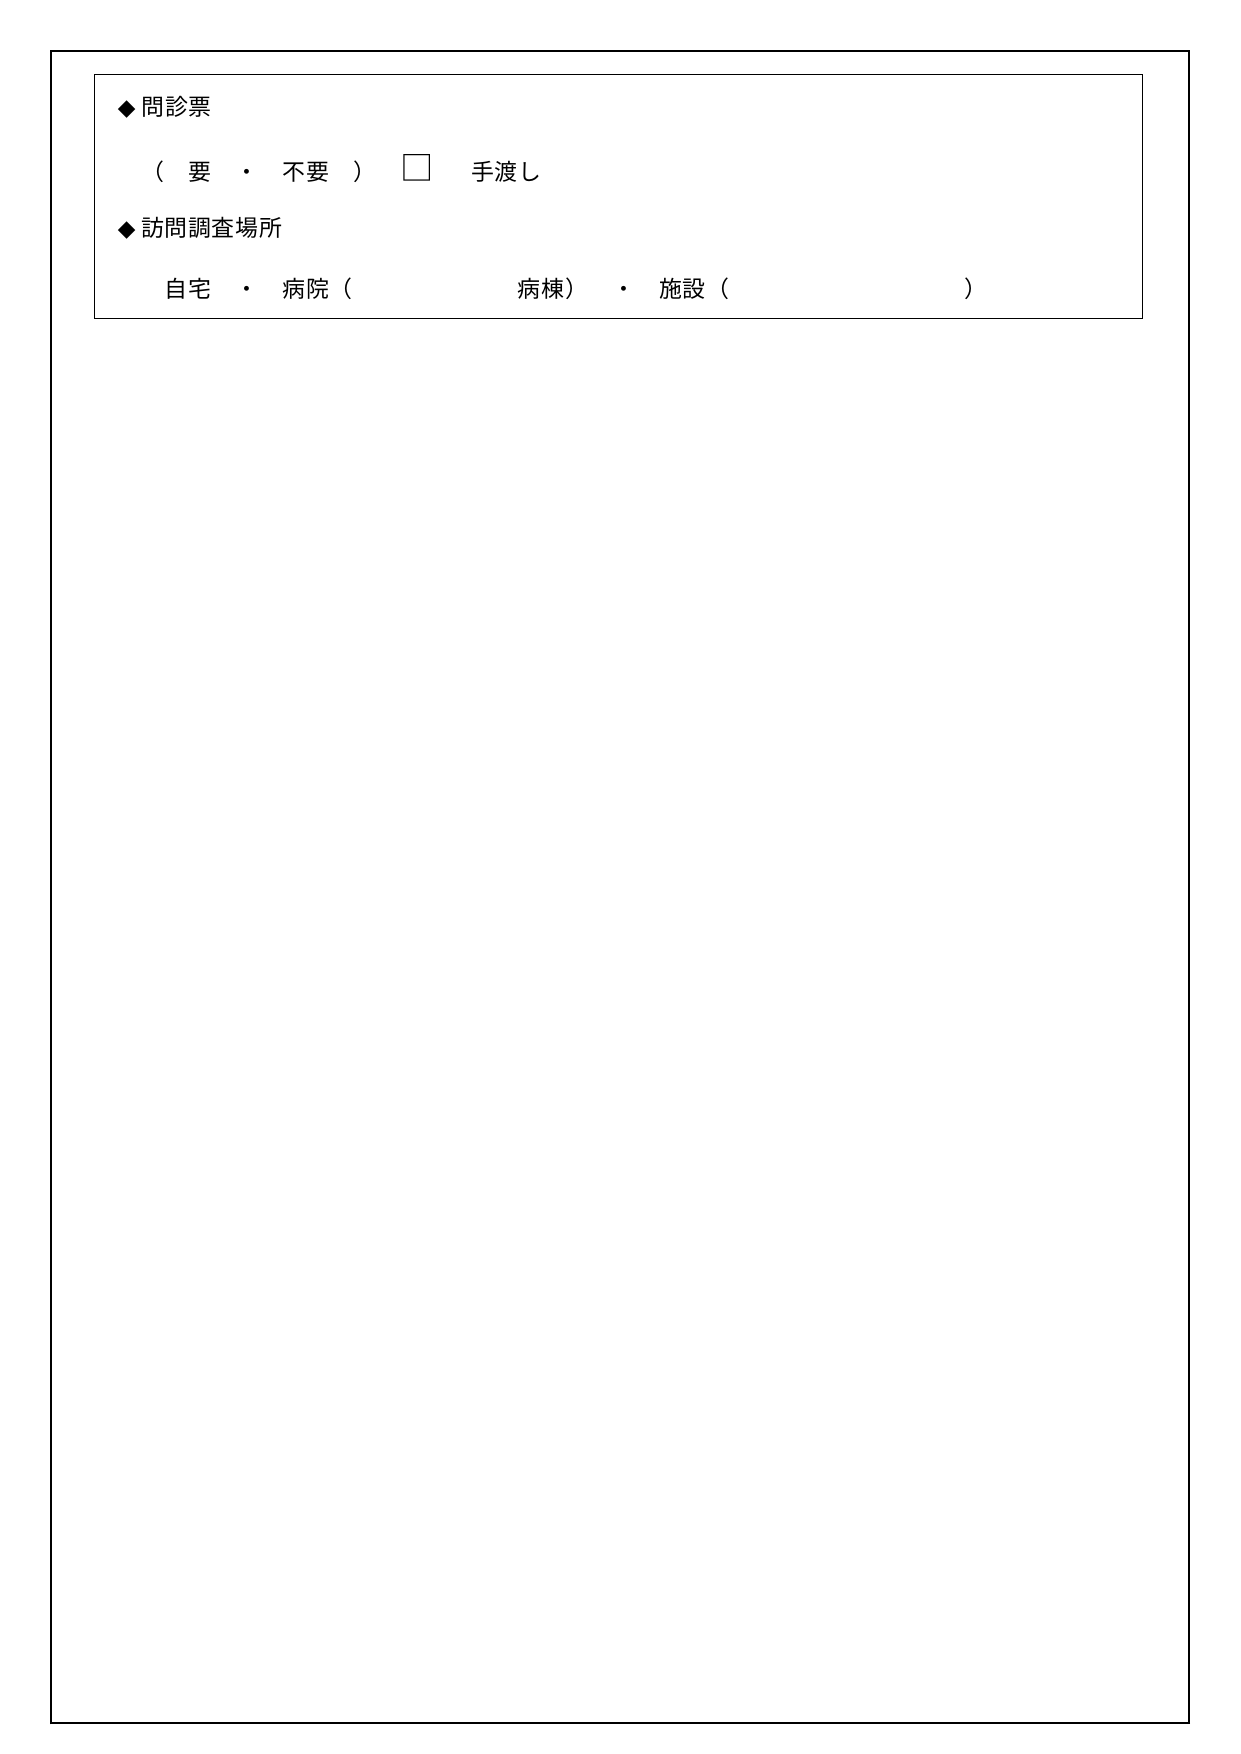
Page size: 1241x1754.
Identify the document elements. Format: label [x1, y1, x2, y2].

table_header [95, 75, 1142, 318]
